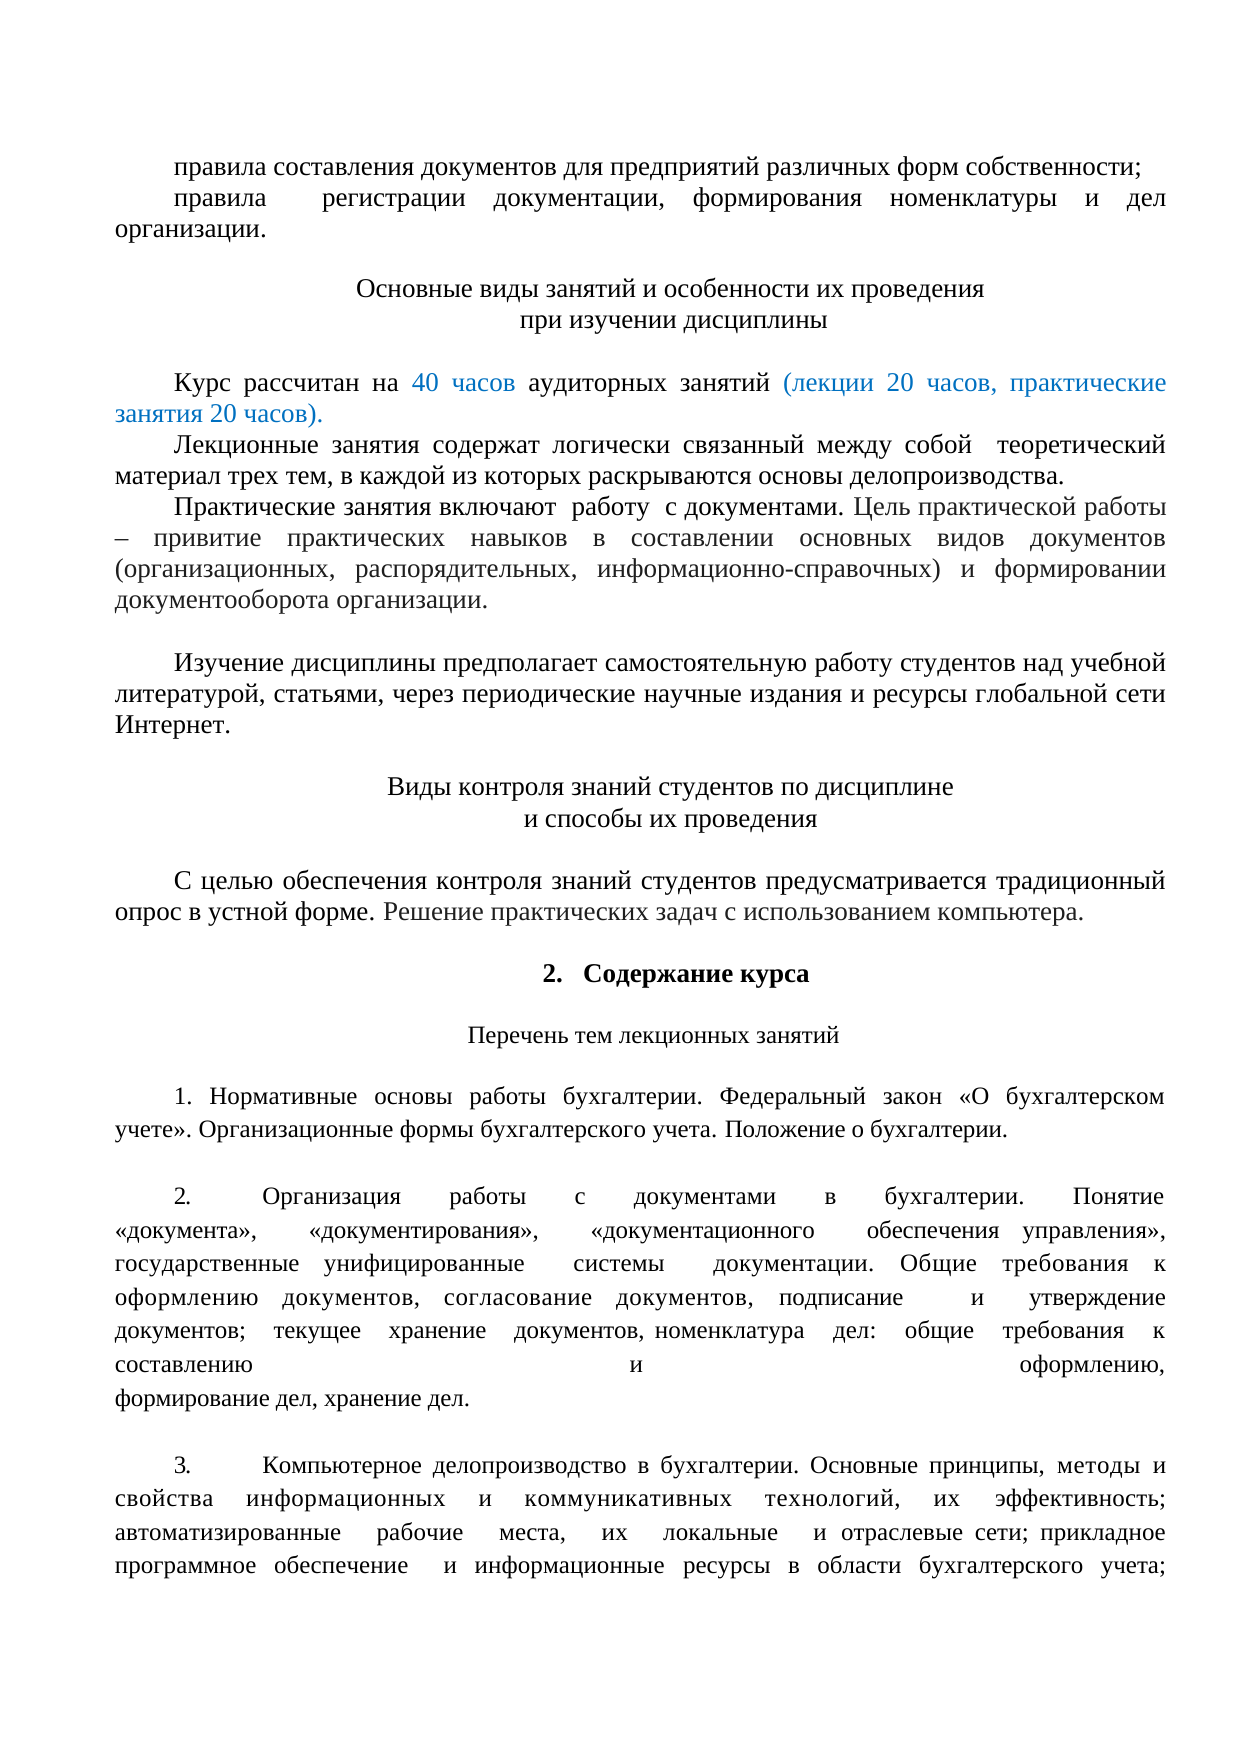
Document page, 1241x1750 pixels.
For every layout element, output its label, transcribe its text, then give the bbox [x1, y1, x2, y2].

list Содержание курса [185, 958, 1167, 989]
text Лекционные занятия содержат логически связанный между собой теоретический материал трех тем, в каждой из которых раскрываются основы делопроизводства. [114, 428, 1167, 490]
text правила составления документов для предприятий различных форм собственности; [114, 150, 1167, 181]
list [114, 1446, 1166, 1581]
text 1. Нормативные основы работы бухгалтерии. Федеральный закон «О бухгалтерском учете». Организационные формы бухгалтерского учета. Положение о бухгалтерии. [114, 1077, 1166, 1144]
text Изучение дисциплины предполагает самостоятельную работу студентов над учебной литературой, статьями, через периодические научные издания и ресурсы глобальной сети Интернет. [114, 646, 1167, 739]
text Виды контроля знаний студентов по дисциплине [114, 771, 1167, 802]
text при изучении дисциплины [114, 303, 1167, 334]
text правила регистрации документации, формирования номенклатуры и дел организации. [114, 181, 1167, 243]
text С целью обеспечения контроля знаний студентов предусматривается традиционный опрос в устной форме. Решение практических задач с использованием компьютера. [114, 864, 1167, 926]
text Перечень тем лекционных занятий [114, 1020, 1167, 1049]
list Организация работы с документами в бухгалтерии. Понятие «документа», «документирования», «документационного обеспечения управления», государственные унифицированные системы документации. Общие требования к оформлению документов, согласование документов, подписание и утверждение документов; текущее хранение документов, номенклатура дел: общие требования к составлению и оформлению, формирование дел, хранение дел. [114, 1178, 1166, 1413]
text Практические занятия включают работу с документами. Цель практической работы – привитие практических навыков в составлении основных видов документов (организационных, распорядительных, информационно-справочных) и формировании документооборота организации. [114, 490, 1167, 615]
text Основные виды занятий и особенности их проведения [114, 272, 1167, 303]
text и способы их проведения [114, 802, 1167, 833]
text Курс рассчитан на 40 часов аудиторных занятий (лекции 20 часов, практические занятия 20 часов). [114, 366, 1167, 428]
